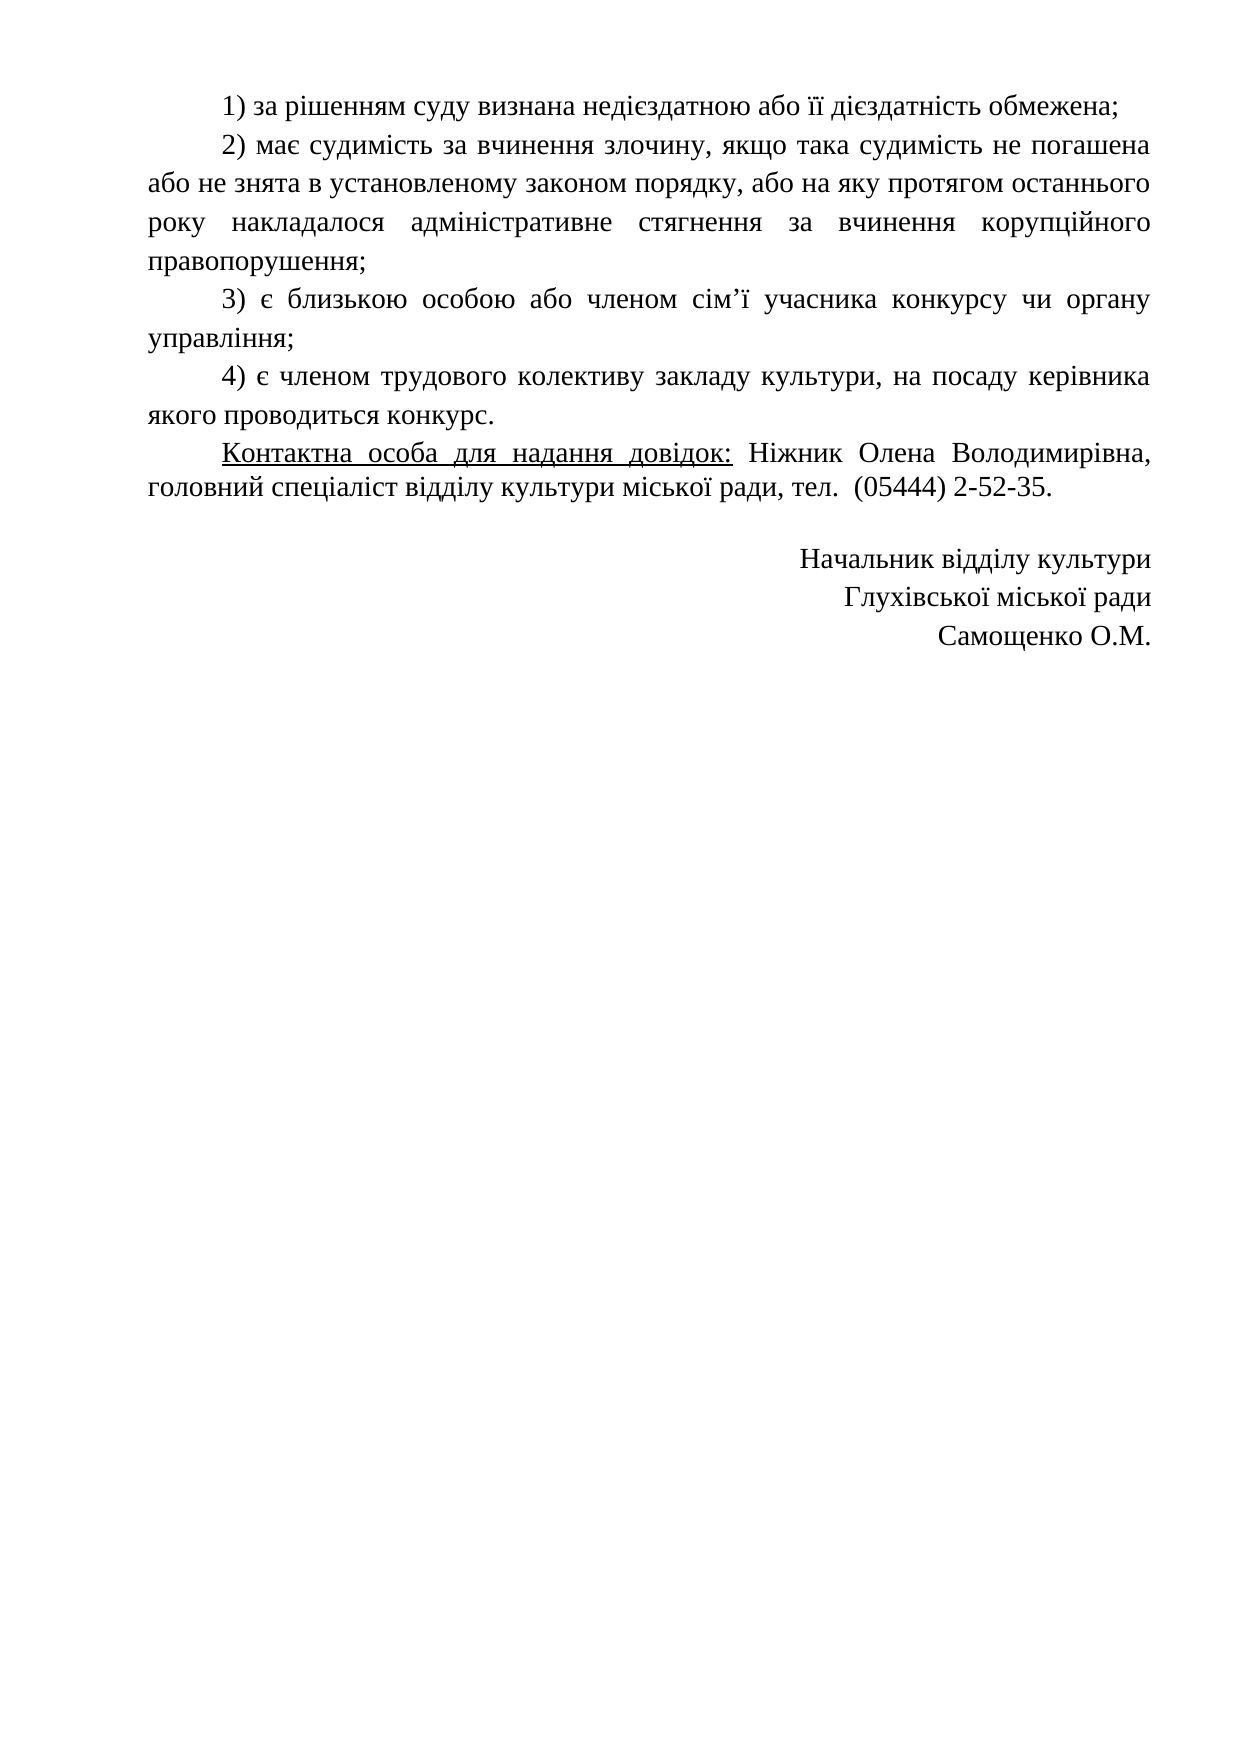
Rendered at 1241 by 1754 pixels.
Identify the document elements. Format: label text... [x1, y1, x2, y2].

text 2) має судимість за вчинення злочину, якщо така судимість не погашена або не знята в установленому законом порядку, або на яку протягом останнього року накладалося адміністративне стягнення за вчинення корупційного правопорушення; [148, 127, 1152, 276]
text 1) за рішенням суду визнана недієздатною або її дієздатність обмежена; [148, 88, 1152, 122]
text Глухівської міської ради [148, 579, 1152, 613]
text Контактна особа для надання довідок: Ніжник Олена Володимирівна, головний спеціаліст відділу культури міської ради, тел. (05444) 2-52-35. [148, 435, 1152, 502]
text 4) є членом трудового колективу закладу культури, на посаду керівника якого проводиться конкурс. [148, 358, 1152, 430]
text 3) є близькою особою або членом сім’ї учасника конкурсу чи органу управління; [148, 281, 1152, 353]
text Самощенко О.М. [148, 618, 1152, 652]
text Начальник відділу культури [148, 541, 1152, 574]
